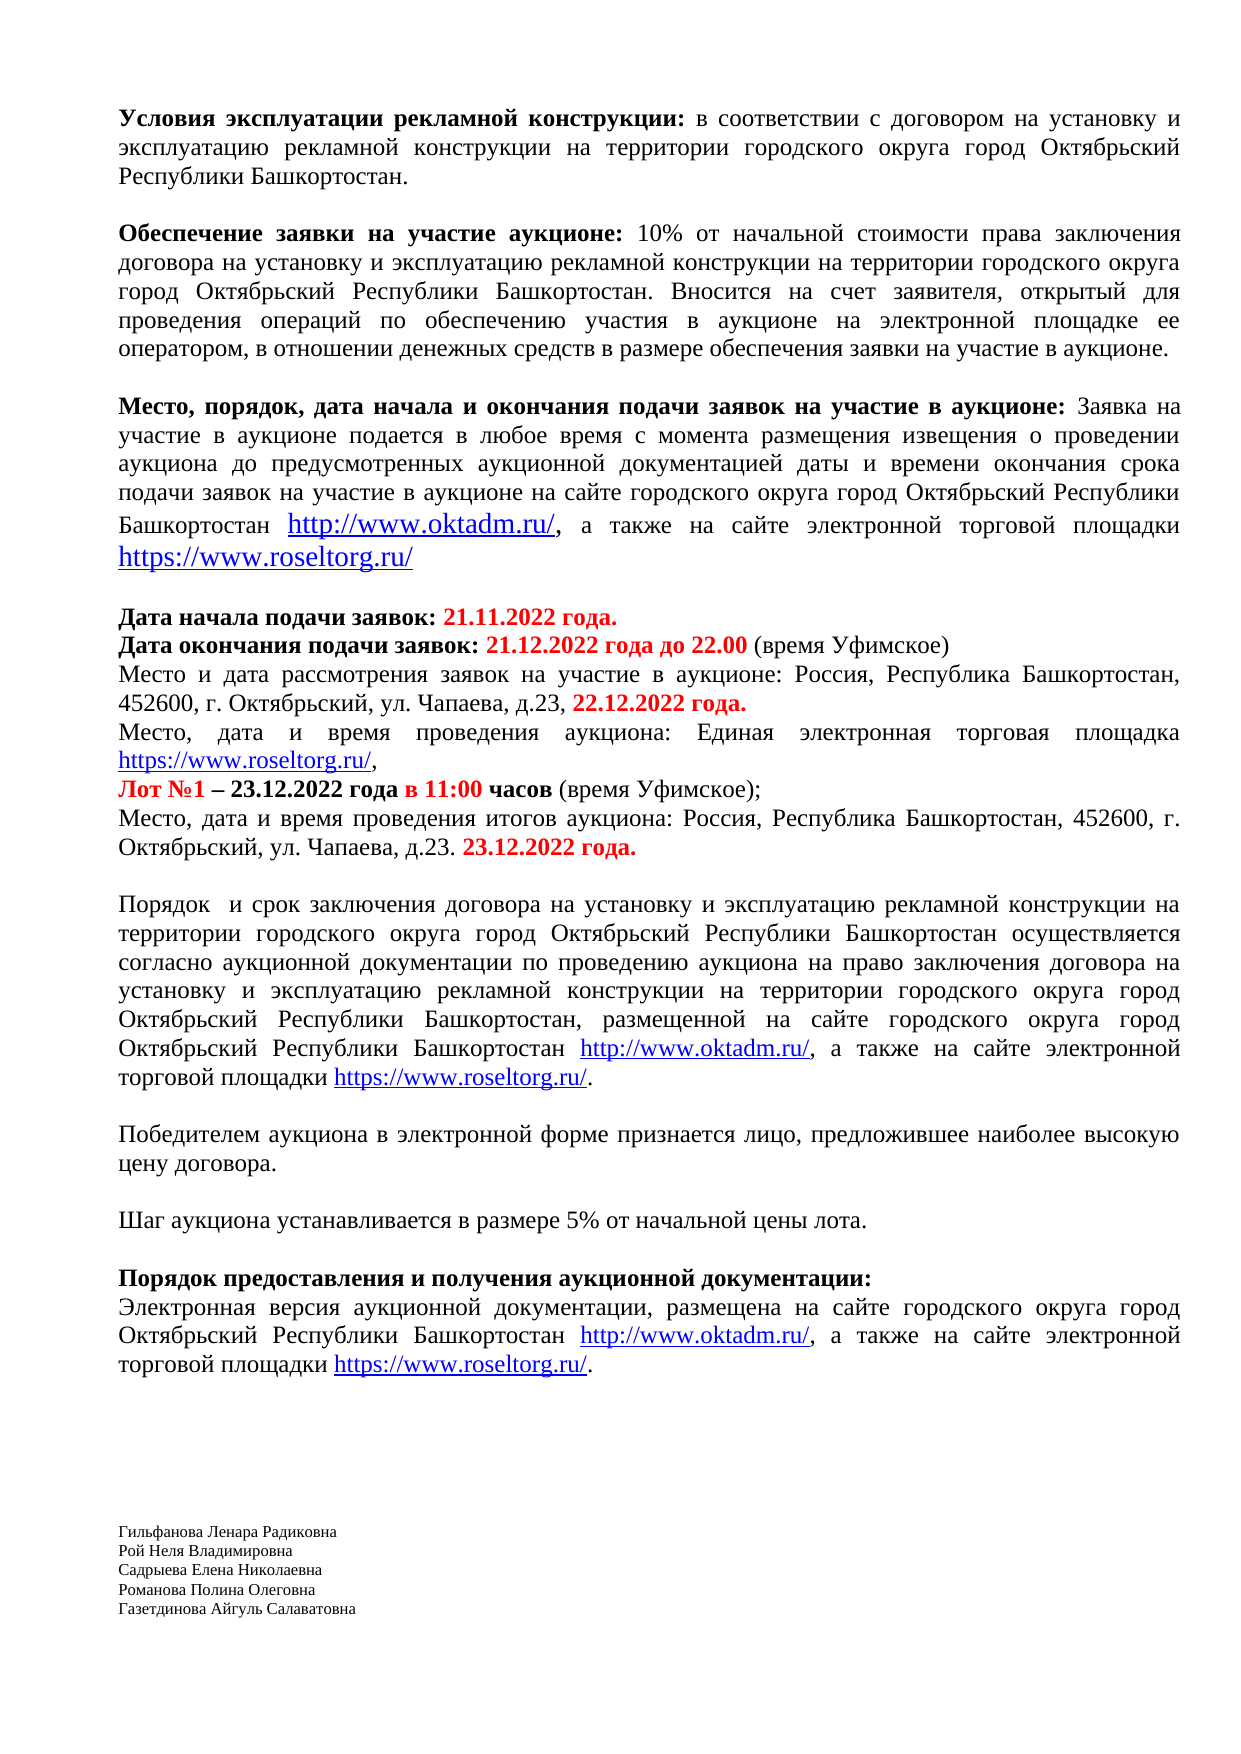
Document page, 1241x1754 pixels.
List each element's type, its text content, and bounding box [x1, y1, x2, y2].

text Место, дата и время проведения итогов аукциона: Россия, Республика Башкортостан, 452600, г. Октябрьский, ул. Чапаева, д.23. 23.12.2022 года. [118, 803, 1181, 861]
text Место и дата рассмотрения заявок на участие в аукционе: Россия, Республика Башкортостан, 452600, г. Октябрьский, ул. Чапаева, д.23, 22.12.2022 года. [118, 659, 1181, 717]
text Дата окончания подачи заявок: 21.12.2022 года до 22.00 (время Уфимское) [118, 631, 1181, 659]
text Дата начала подачи заявок: 21.11.2022 года. [118, 602, 1181, 631]
text Шаг аукциона устанавливается в размере 5% от начальной цены лота. [118, 1206, 1181, 1234]
text Обеспечение заявки на участие аукционе: 10% от начальной стоимости права заключения договора на установку и эксплуатацию рекламной конструкции на территории городского округа город Октябрьский Республики Башкортостан. Вносится на счет заявителя, открытый для проведения операций по обеспечению участия в аукционе на электронной площадке ее оператором, в отношении денежных средств в размере обеспечения заявки на участие в аукционе. [118, 218, 1181, 362]
text Газетдинова Айгуль Салаватовна [118, 1598, 1181, 1618]
text Условия эксплуатации рекламной конструкции: в соответствии с договором на установку и эксплуатацию рекламной конструкции на территории городского округа город Октябрьский Республики Башкортостан. [118, 103, 1181, 190]
text Романова Полина Олеговна [118, 1579, 1181, 1598]
text Лот №1 – 23.12.2022 года в 11:00 часов (время Уфимское); [118, 774, 1181, 803]
text Рой Неля Владимировна [118, 1541, 1181, 1560]
text Место, порядок, дата начала и окончания подачи заявок на участие в аукционе: Заявка на участие в аукционе подается в любое время с момента размещения извещения о проведении аукциона до предусмотренных аукционной документацией даты и времени окончания срока подачи заявок на участие в аукционе на сайте городского округа город Октябрьский Республики Башкортостан http://www.oktadm.ru/, а также на сайте электронной торговой площадки https://www.roseltorg.ru/ [118, 391, 1181, 573]
text Порядок и срок заключения договора на установку и эксплуатацию рекламной конструкции на территории городского округа город Октябрьский Республики Башкортостан осуществляется согласно аукционной документации по проведению аукциона на право заключения договора на установку и эксплуатацию рекламной конструкции на территории городского округа город Октябрьский Республики Башкортостан, размещенной на сайте городского округа город Октябрьский Республики Башкортостан http://www.oktadm.ru/, а также на сайте электронной торговой площадки https://www.roseltorg.ru/. [118, 889, 1181, 1091]
text Электронная версия аукционной документации, размещена на сайте городского округа город Октябрьский Республики Башкортостан http://www.oktadm.ru/, а также на сайте электронной торговой площадки https://www.roseltorg.ru/. [118, 1292, 1181, 1378]
text Гильфанова Ленара Радиковна [118, 1522, 1181, 1541]
text Порядок предоставления и получения аукционной документации: [118, 1263, 1181, 1292]
text Победителем аукциона в электронной форме признается лицо, предложившее наиболее высокую цену договора. [118, 1119, 1181, 1177]
text Садрыева Елена Николаевна [118, 1560, 1181, 1579]
text Место, дата и время проведения аукциона: Единая электронная торговая площадка https://www.roseltorg.ru/, [118, 717, 1181, 774]
